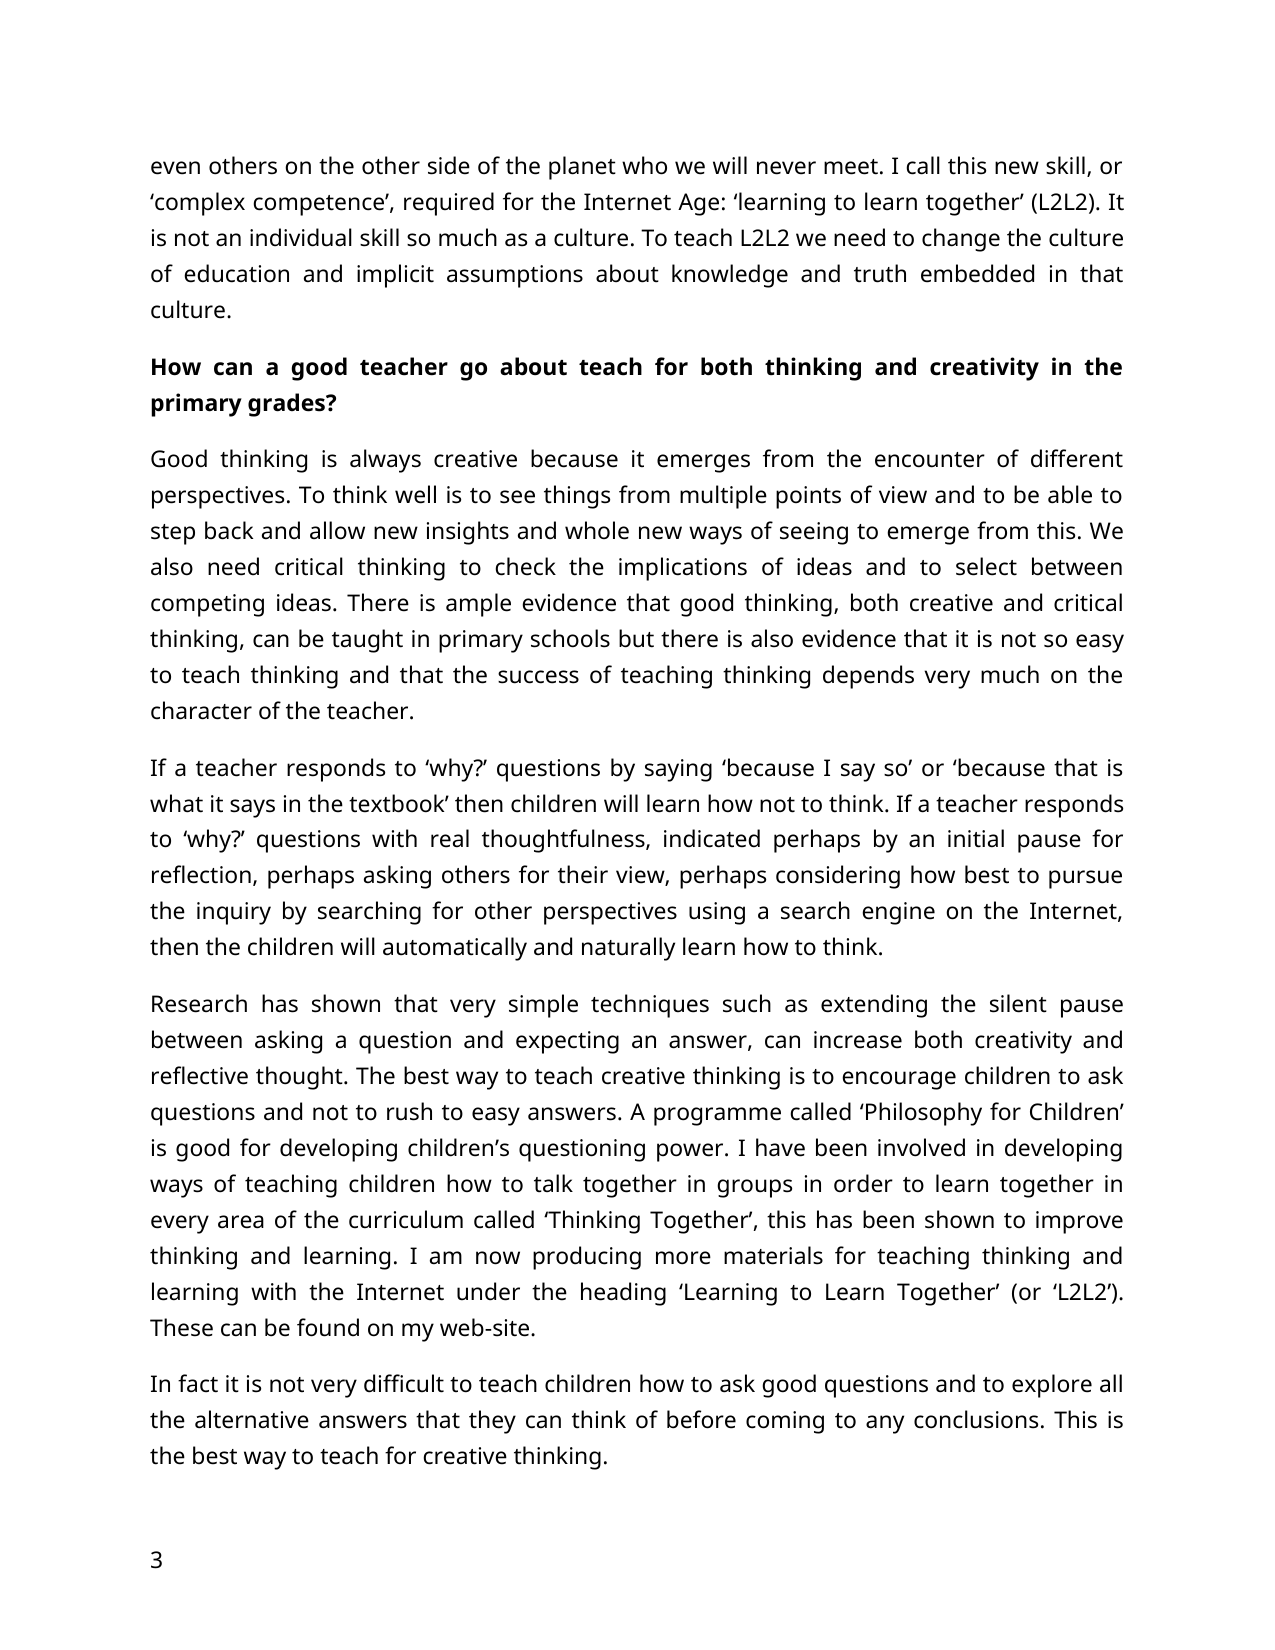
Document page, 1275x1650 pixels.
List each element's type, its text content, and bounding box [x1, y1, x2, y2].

text Research has shown that very simple techniques such as extending the silent pause between asking a question and expecting an answer, can increase both creativity and reflective thought. The best way to teach creative thinking is to encourage children to ask questions and not to rush to easy answers. A programme called ‘Philosophy for Children’ is good for developing children’s questioning power. I have been involved in developing ways of teaching children how to talk together in groups in order to learn together in every area of the curriculum called ‘Thinking Together’, this has been shown to improve thinking and learning. I am now producing more materials for teaching thinking and learning with the Internet under the heading ‘Learning to Learn Together’ (or ‘L2L2’). These can be found on my web-site. [150, 988, 1125, 1343]
list How can a good teacher go about teach for both thinking and creativity in the primary grades? [112, 351, 1125, 418]
text Good thinking is always creative because it emerges from the encounter of different perspectives. To think well is to see things from multiple points of view and to be able to step back and allow new insights and whole new ways of seeing to emerge from this. We also need critical thinking to check the implications of ideas and to select between competing ideas. There is ample evidence that good thinking, both creative and critical thinking, can be taught in primary schools but there is also evidence that it is not so easy to teach thinking and that the success of teaching thinking depends very much on the character of the teacher. [150, 443, 1125, 726]
text If a teacher responds to ‘why?’ questions by saying ‘because I say so’ or ‘because that is what it says in the textbook’ then children will learn how not to think. If a teacher responds to ‘why?’ questions with real thoughtfulness, indicated perhaps by an initial pause for reflection, perhaps asking others for their view, perhaps considering how best to pursue the inquiry by searching for other perspectives using a search engine on the Internet, then the children will automatically and naturally learn how to think. [150, 752, 1125, 962]
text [150, 150, 1125, 325]
text In fact it is not very difficult to teach children how to ask good questions and to explore all the alternative answers that they can think of before coming to any conclusions. This is the best way to teach for creative thinking. [150, 1368, 1125, 1471]
